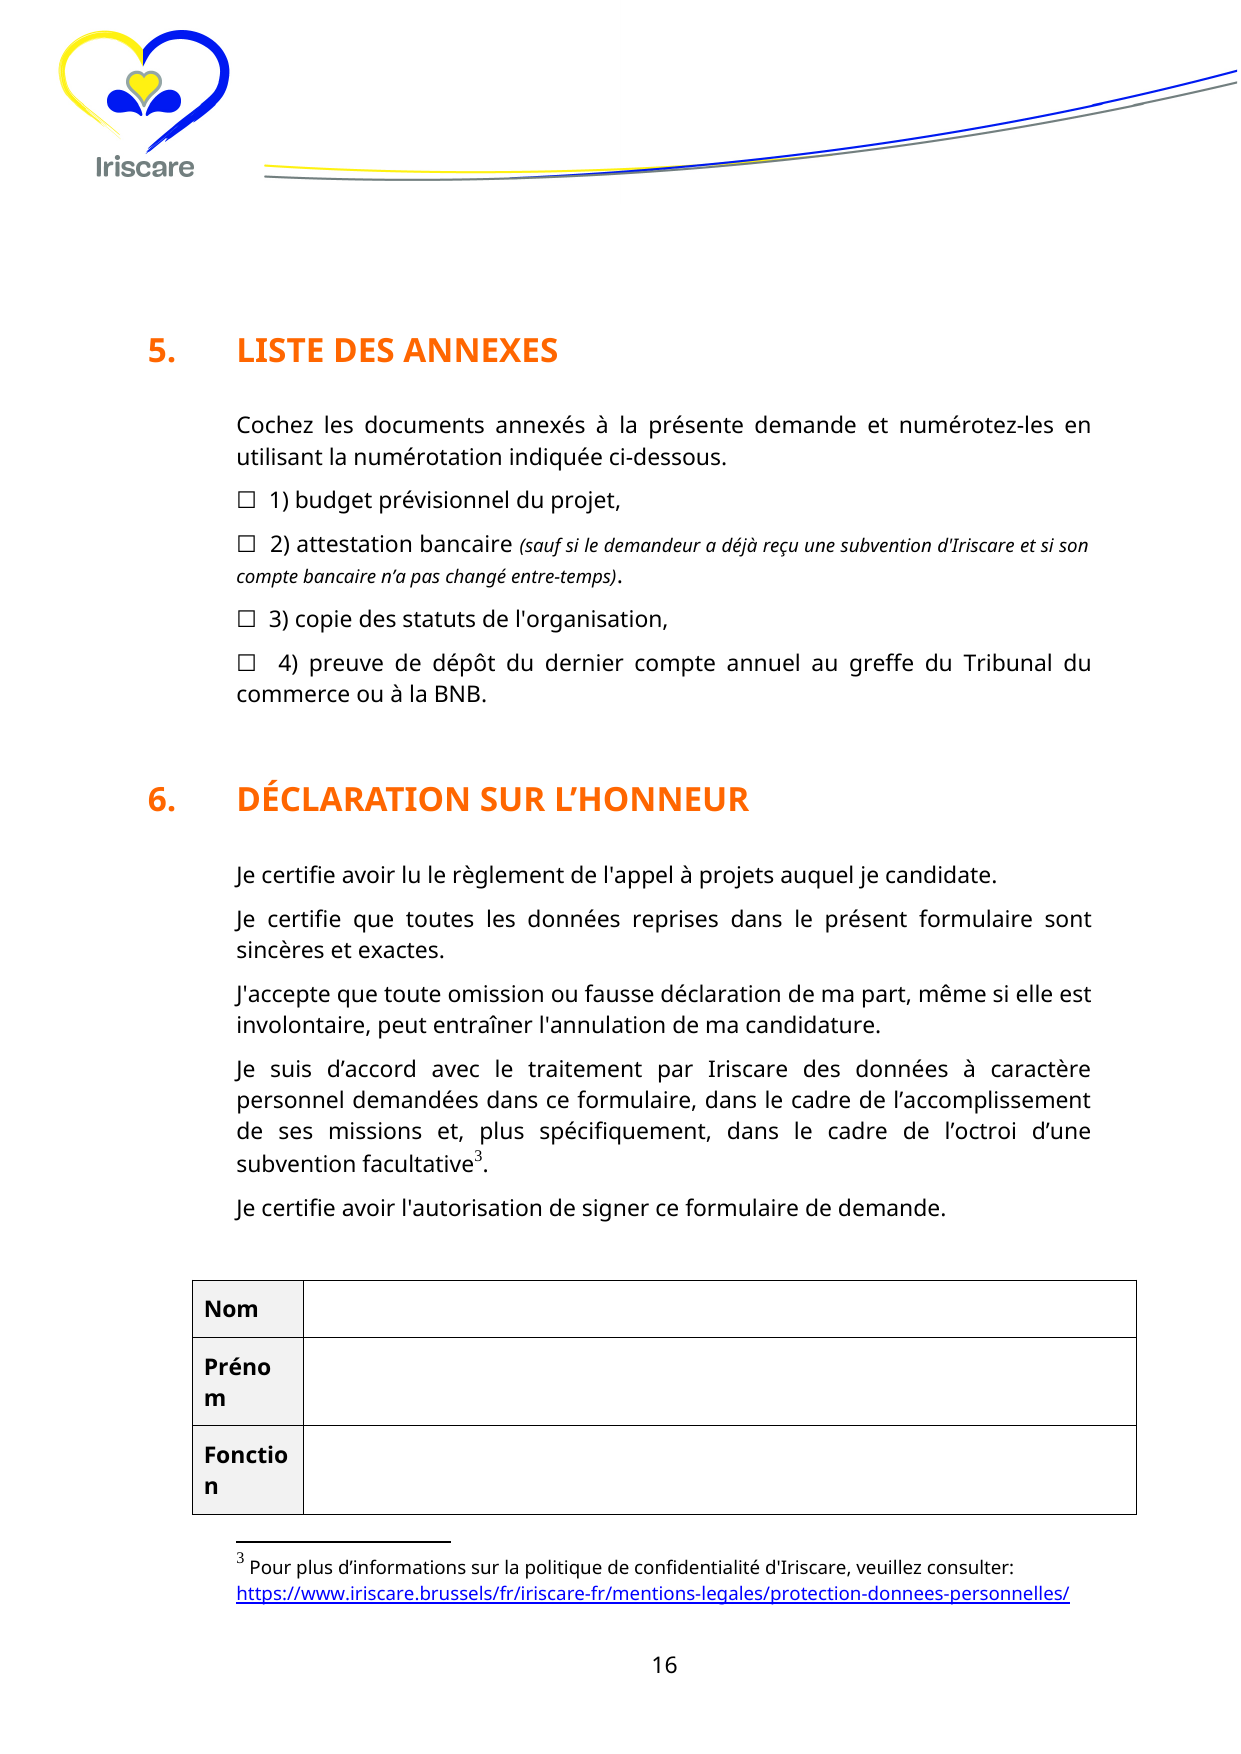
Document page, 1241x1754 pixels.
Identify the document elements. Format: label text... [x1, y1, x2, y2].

text Je certifie que toutes les données reprises dans le présent formulaire sont sincères et exactes. [236, 903, 1092, 965]
text Je certifie avoir lu le règlement de l'appel à projets auquel je candidate. [236, 859, 1092, 890]
text 3) copie des statuts de l'organisation, [236, 603, 1092, 634]
list Liste des annexes [148, 214, 1092, 372]
table_header Nom [193, 1281, 303, 1337]
text Je certifie avoir l'autorisation de signer ce formulaire de demande. [236, 1192, 1092, 1223]
text 2) attestation bancaire (sauf si le demandeur a déjà reçu une subvention d'Iriscare et si son compte bancaire n’a pas changé entre-temps). [236, 528, 1092, 591]
table_cell Prénom [193, 1338, 303, 1425]
text 4) preuve de dépôt du dernier compte annuel au greffe du Tribunal du commerce ou à la BNB. [236, 647, 1092, 709]
picture [0, 0, 1236, 204]
text Cochez les documents annexés à la présente demande et numérotez-les en utilisant la numérotation indiquée ci-dessous. [236, 409, 1092, 472]
text Je suis d’accord avec le traitement par Iriscare des données à caractère personnel demandées dans ce formulaire, dans le cadre de l’accomplissement de ses missions et, plus spécifiquement, dans le cadre de l’octroi d’une subvention facultative. [236, 1053, 1092, 1179]
list Déclaration sur l’honneur [148, 776, 1092, 821]
text J'accepte que toute omission ou fausse déclaration de ma part, même si elle est involontaire, peut entraîner l'annulation de ma candidature. [236, 978, 1092, 1040]
table_header [304, 1281, 1136, 1337]
text 1) budget prévisionnel du projet, [236, 484, 1092, 516]
table_cell [304, 1426, 1136, 1514]
table_cell [304, 1338, 1136, 1425]
table_cell Fonction [193, 1426, 303, 1514]
